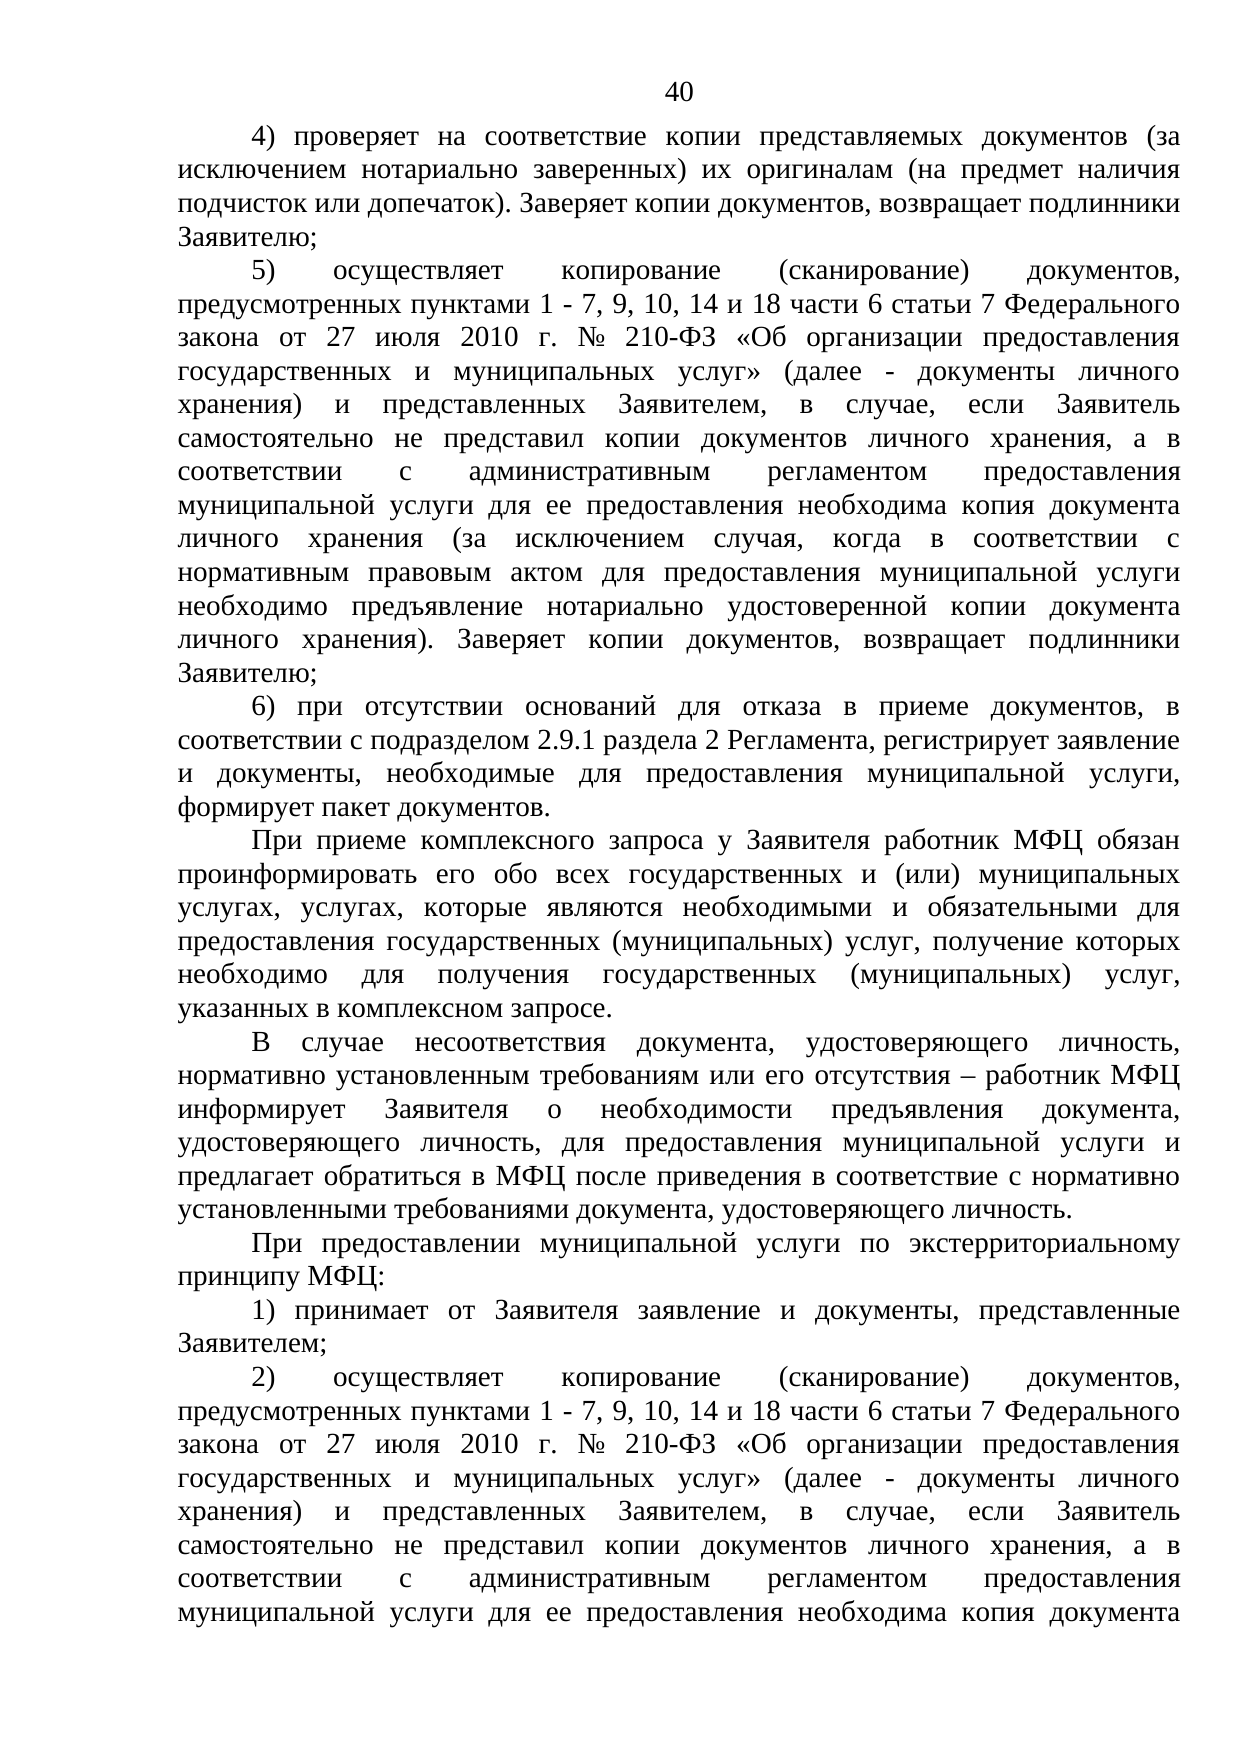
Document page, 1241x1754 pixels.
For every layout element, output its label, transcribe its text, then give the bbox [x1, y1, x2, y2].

text 4) проверяет на соответствие копии представляемых документов (за исключением нотариально заверенных) их оригиналам (на предмет наличия подчисток или допечаток). Заверяет копии документов, возвращает подлинники Заявителю; [177, 118, 1181, 252]
text В случае несоответствия документа, удостоверяющего личность, нормативно установленным требованиям или его отсутствия – работник МФЦ информирует Заявителя о необходимости предъявления документа, удостоверяющего личность, для предоставления муниципальной услуги и предлагает обратиться в МФЦ после приведения в соответствие с нормативно установленными требованиями документа, удостоверяющего личность. [177, 1024, 1181, 1225]
text При предоставлении муниципальной услуги по экстерриториальному принципу МФЦ: [177, 1225, 1181, 1292]
text При приеме комплексного запроса у Заявителя работник МФЦ обязан проинформировать его обо всех государственных и (или) муниципальных услугах, услугах, которые являются необходимыми и обязательными для предоставления государственных (муниципальных) услуг, получение которых необходимо для получения государственных (муниципальных) услуг, указанных в комплексном запросе. [177, 822, 1181, 1024]
text 5) осуществляет копирование (сканирование) документов, предусмотренных пунктами 1 - 7, 9, 10, 14 и 18 части 6 статьи 7 Федерального закона от 27 июля 2010 г. № 210-ФЗ «Об организации предоставления государственных и муниципальных услуг» (далее - документы личного хранения) и представленных Заявителем, в случае, если Заявитель самостоятельно не представил копии документов личного хранения, а в соответствии с административным регламентом предоставления муниципальной услуги для ее предоставления необходима копия документа личного хранения (за исключением случая, когда в соответствии с нормативным правовым актом для предоставления муниципальной услуги необходимо предъявление нотариально удостоверенной копии документа личного хранения). Заверяет копии документов, возвращает подлинники Заявителю; [177, 252, 1181, 688]
text 1) принимает от Заявителя заявление и документы, представленные Заявителем; [177, 1292, 1181, 1359]
text 6) при отсутствии оснований для отказа в приеме документов, в соответствии с подразделом 2.9.1 раздела 2 Регламента, регистрирует заявление и документы, необходимые для предоставления муниципальной услуги, формирует пакет документов. [177, 688, 1181, 822]
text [177, 1359, 1181, 1627]
